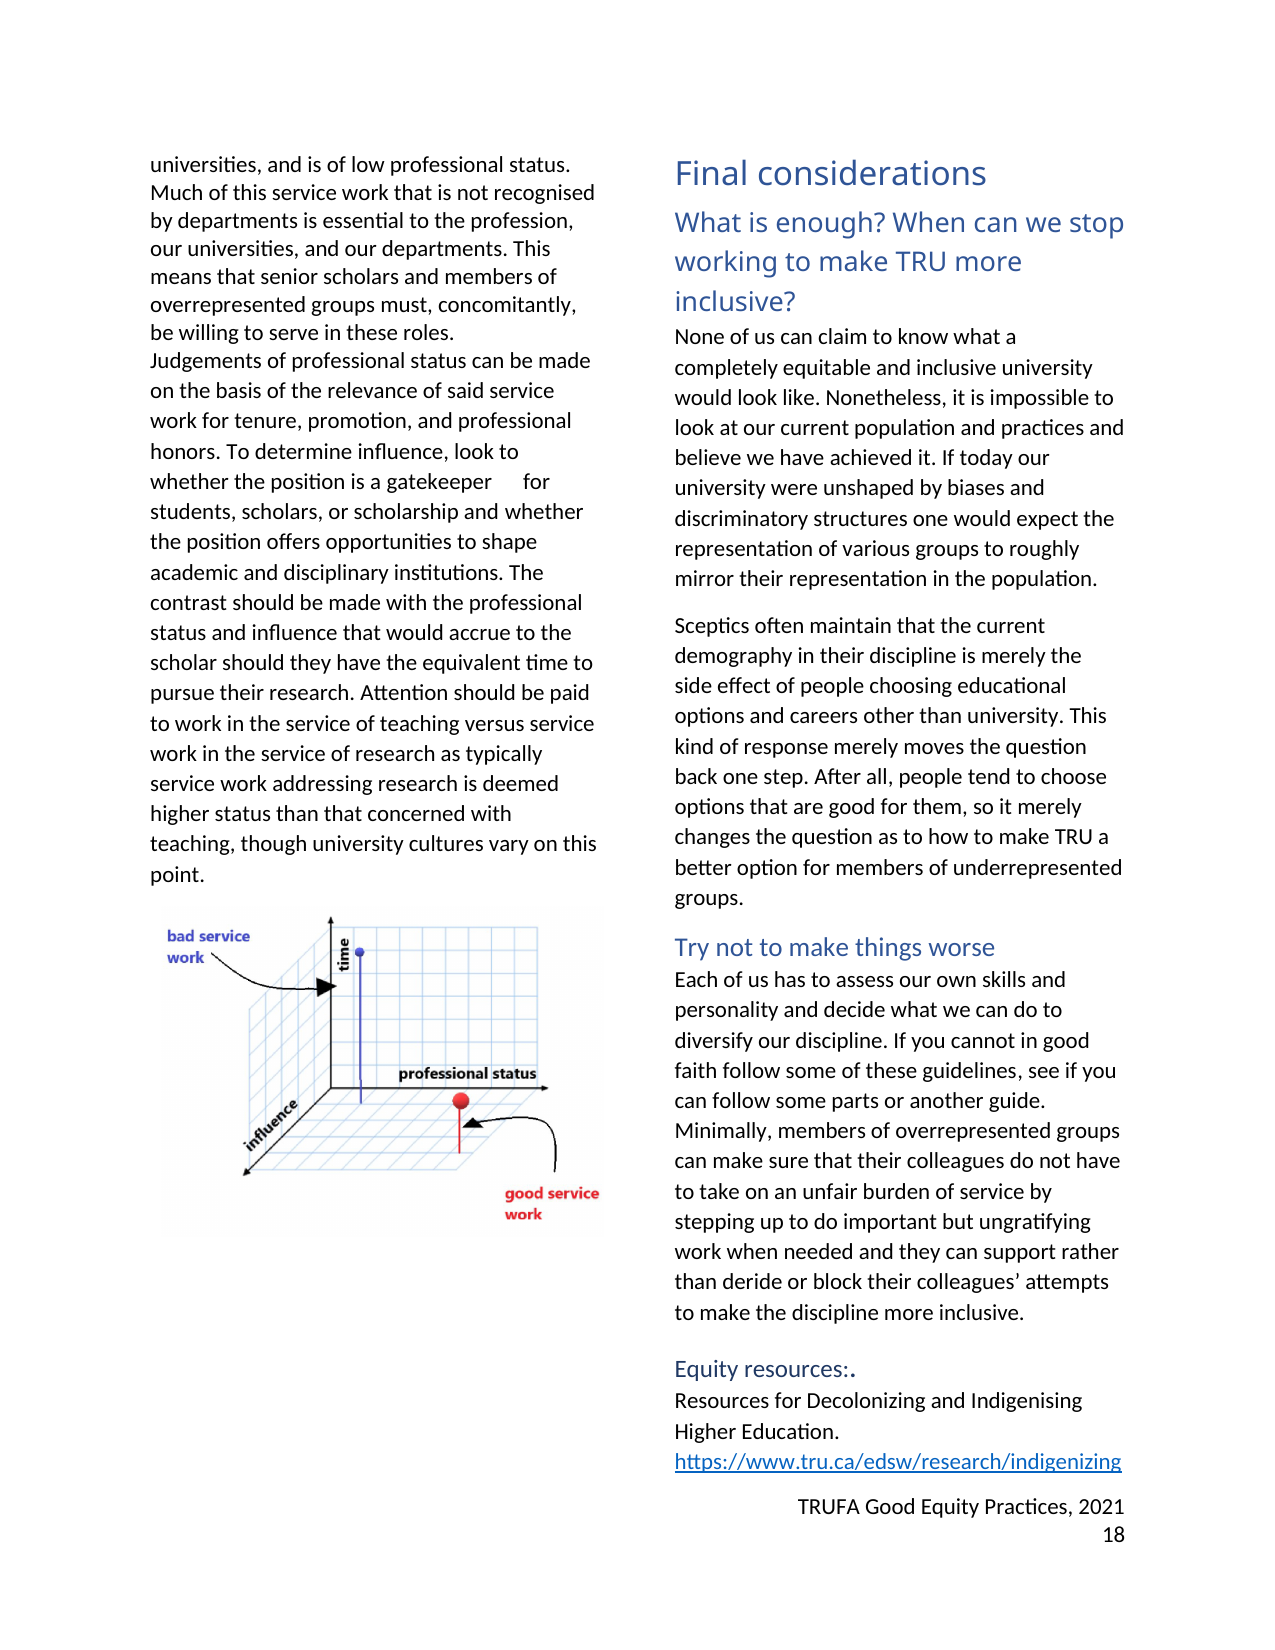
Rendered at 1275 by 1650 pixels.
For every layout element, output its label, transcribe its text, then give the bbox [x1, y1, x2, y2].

subtitle Final considerations [674, 150, 1125, 195]
picture [161, 906, 604, 1237]
text None of us can claim to know what a completely equitable and inclusive university would look like. Nonetheless, it is impossible to look at our current population and practices and believe we have achieved it. If today our university were unshaped by biases and discriminatory structures one would expect the representation of various groups to roughly mirror their representation in the population. [674, 322, 1125, 592]
text Sceptics often maintain that the current demography in their discipline is merely the side effect of people choosing educational options and careers other than university. This kind of response merely moves the question back one step. After all, people tend to choose options that are good for them, so it merely changes the question as to how to make TRU a better option for members of underrepresented groups. [674, 611, 1125, 911]
subtitle What is enough? When can we stop working to make TRU more inclusive? [674, 203, 1125, 319]
text Judgements of professional status can be made on the basis of the relevance of said service work for tenure, promotion, and professional honors. To determine influence, look to whether the position is a for students, scholars, or scholarship and whether the position offers opportunities to shape academic and disciplinary institutions. The contrast should be made with the professional status and influence that would accrue to the scholar should they have the equivalent time to pursue their research. Attention should be paid to work in the service of teaching versus service work in the service of research as typically service work addressing research is deemed higher status than that concerned with teaching, though university cultures vary on this point. [150, 346, 601, 888]
subtitle Equity resources:. [674, 1353, 1125, 1383]
text Each of us has to assess our own skills and personality and decide what we can do to diversify our discipline. If you cannot in good faith follow some of these guidelines see if you can follow another guide. Minimally, members of overrepresented groups can make sure that their colleagues do not have to take on an unfair burden of service by stepping up to do important but ungratifying work when needed and they can support rather than deride or block their colleagues’ attempts to make the discipline more inclusive. [674, 965, 1125, 1326]
table_header [150, 907, 637, 1256]
subtitle Try not to make things worse [674, 930, 1125, 963]
